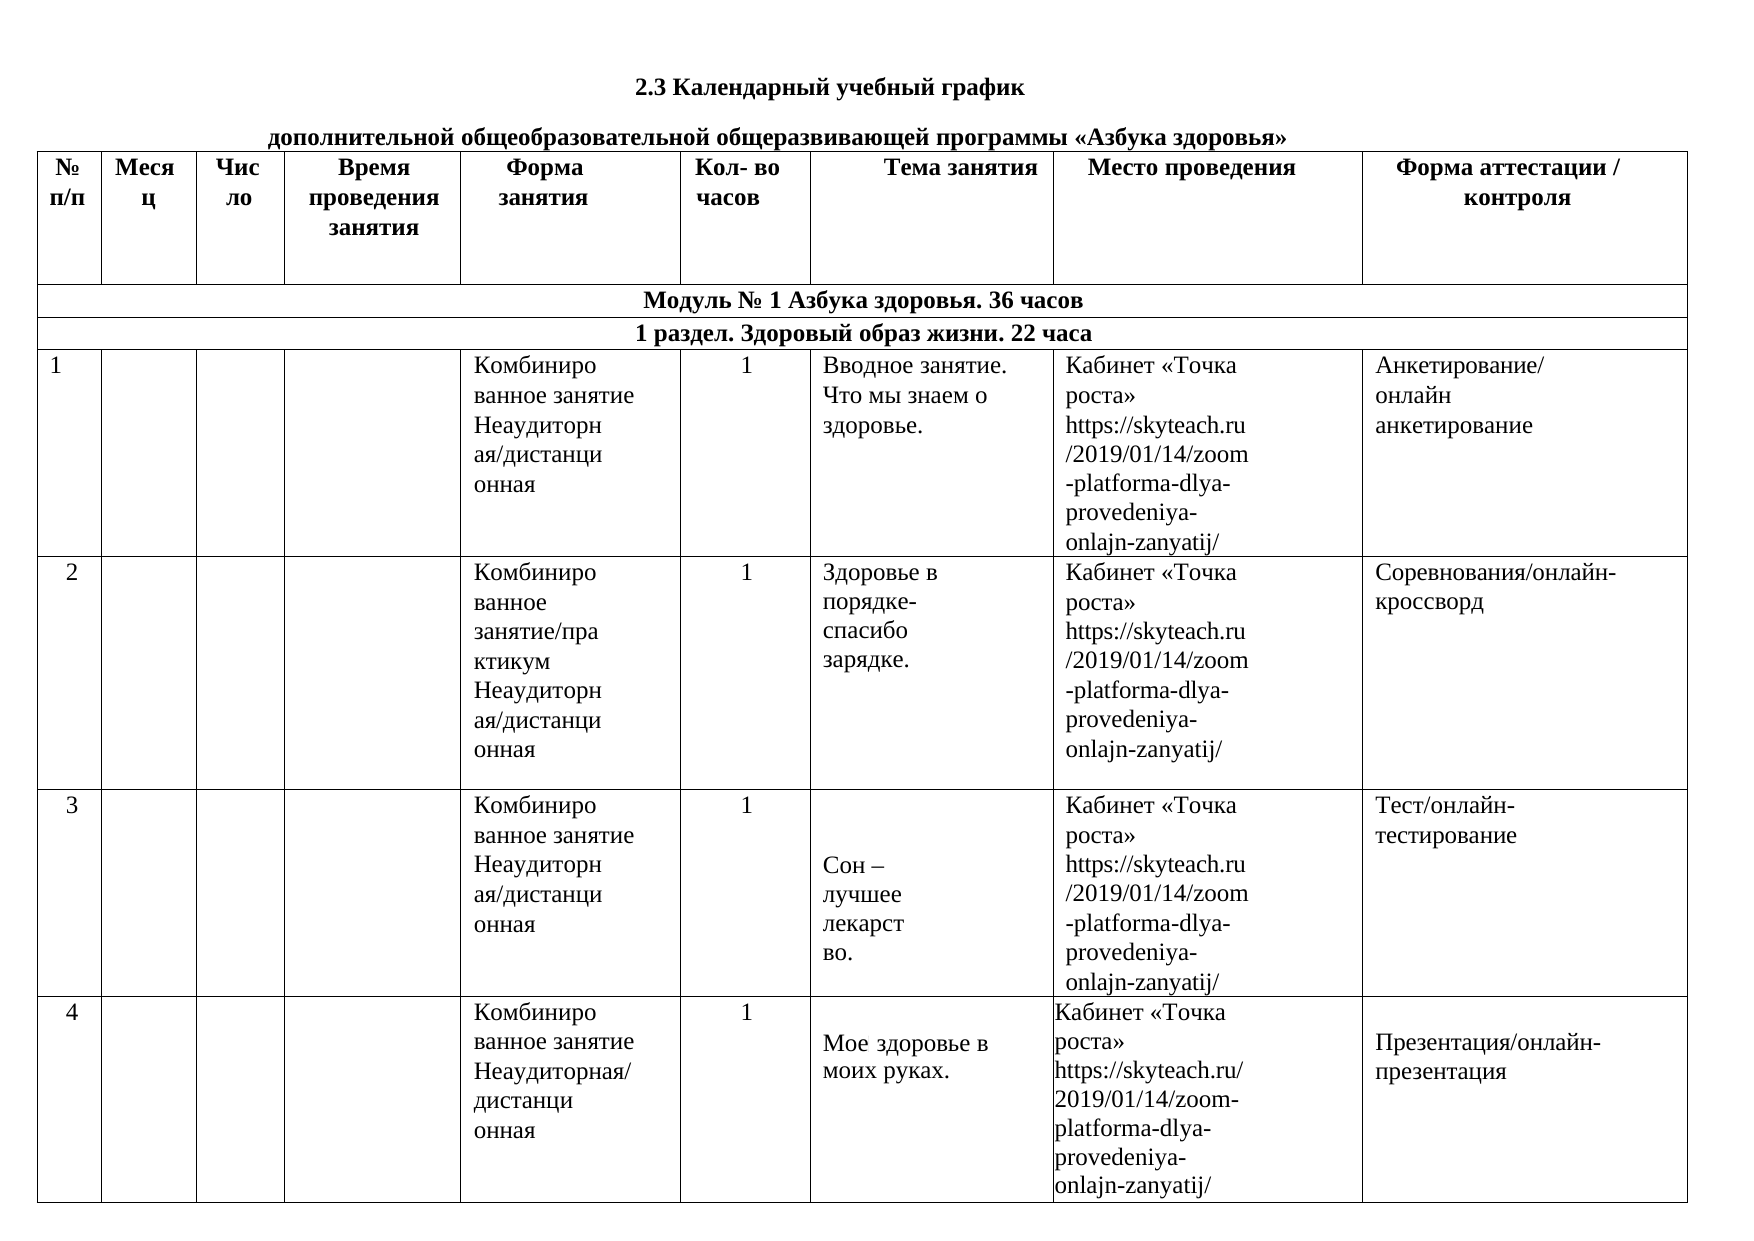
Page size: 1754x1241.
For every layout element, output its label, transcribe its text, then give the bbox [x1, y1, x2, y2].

table_header Форма аттестации / контроля [1363, 152, 1687, 284]
table_cell 1 [681, 790, 810, 996]
table_cell [102, 557, 196, 789]
table_header № п/п [38, 152, 101, 284]
table_cell [285, 790, 460, 996]
table_cell [197, 350, 284, 556]
table_header Тема занятия [811, 152, 1053, 284]
table_cell Здоровье в порядке- спасибо зарядке. [811, 557, 1053, 789]
table_cell Комбиниро ванное занятие/пра ктикум Неаудиторн ая/дистанци онная [461, 557, 680, 789]
table_cell [285, 350, 460, 556]
table_header Время проведения занятия [285, 152, 460, 284]
table_cell Комбиниро ванное занятие Неаудиторн ая/дистанци онная [461, 790, 680, 996]
table_cell 4 [38, 997, 101, 1202]
table_cell 1 [681, 997, 810, 1202]
table_cell Модуль № 1 Азбука здоровья. 36 часов [38, 285, 1687, 317]
table_cell Кабинет «Точка роста» https://skyteach.ru /2019/01/14/zoom -platforma-dlya- provedeniya- onlajn-zanyatij/ [1054, 557, 1362, 789]
table_header Кол- во часов [681, 152, 810, 284]
table_cell 3 [38, 790, 101, 996]
table_cell 2 [38, 557, 101, 789]
subtitle 2.3 Календарный учебный график [635, 72, 1700, 101]
table_cell Соревнования/онлайн- кроссворд [1363, 557, 1687, 789]
table_header Меся ц [102, 152, 196, 284]
text дополнительной общеобразовательной общеразвивающей программы «Азбука здоровья» [268, 122, 1700, 151]
table_cell 1 раздел. Здоровый образ жизни. 22 часа [38, 318, 1687, 349]
table_cell [285, 557, 460, 789]
table_cell Комбиниро ванное занятие Неаудиторн ая/дистанци онная [461, 350, 680, 556]
table_header Место проведения [1054, 152, 1362, 284]
table_cell МоеB здоровье в моих руках. [811, 997, 1053, 1202]
table_cell [102, 790, 196, 996]
table_cell [102, 997, 196, 1202]
table_cell 1 [681, 557, 810, 789]
table_cell Тест/онлайн- тестирование [1363, 790, 1687, 996]
table_cell 1 [38, 350, 101, 556]
table_cell Презентация/онлайн- презентация [1363, 997, 1687, 1202]
table_cell Анкетирование/ онлайн анкетирование [1363, 350, 1687, 556]
table_cell [197, 997, 284, 1202]
table_cell Кабинет «Точка роста» https://skyteach.ru/ 2019/01/14/zoom- platforma-dlya- provedeniya- onlajn-zanyatij/ [1054, 997, 1362, 1202]
table_cell 1 [681, 350, 810, 556]
table_cell [197, 790, 284, 996]
table_cell Сон – лучшее лекарст во. [811, 790, 1053, 996]
table_cell [102, 350, 196, 556]
table_cell [285, 997, 460, 1202]
table_cell Комбиниро ванное занятие Неаудиторная/ дистанци онная [461, 997, 680, 1202]
table_cell Кабинет «Точка роста» https://skyteach.ru /2019/01/14/zoom -platforma-dlya- provedeniya- onlajn-zanyatij/ [1054, 350, 1362, 556]
table_cell Кабинет «Точка роста» https://skyteach.ru /2019/01/14/zoom -platforma-dlya- provedeniya- onlajn-zanyatij/ [1054, 790, 1362, 996]
table_cell [197, 557, 284, 789]
table_header Чис ло [197, 152, 284, 284]
table_cell Вводное занятие. Что мы знаем о здоровье. [811, 350, 1053, 556]
table_header Форма занятия [461, 152, 680, 284]
